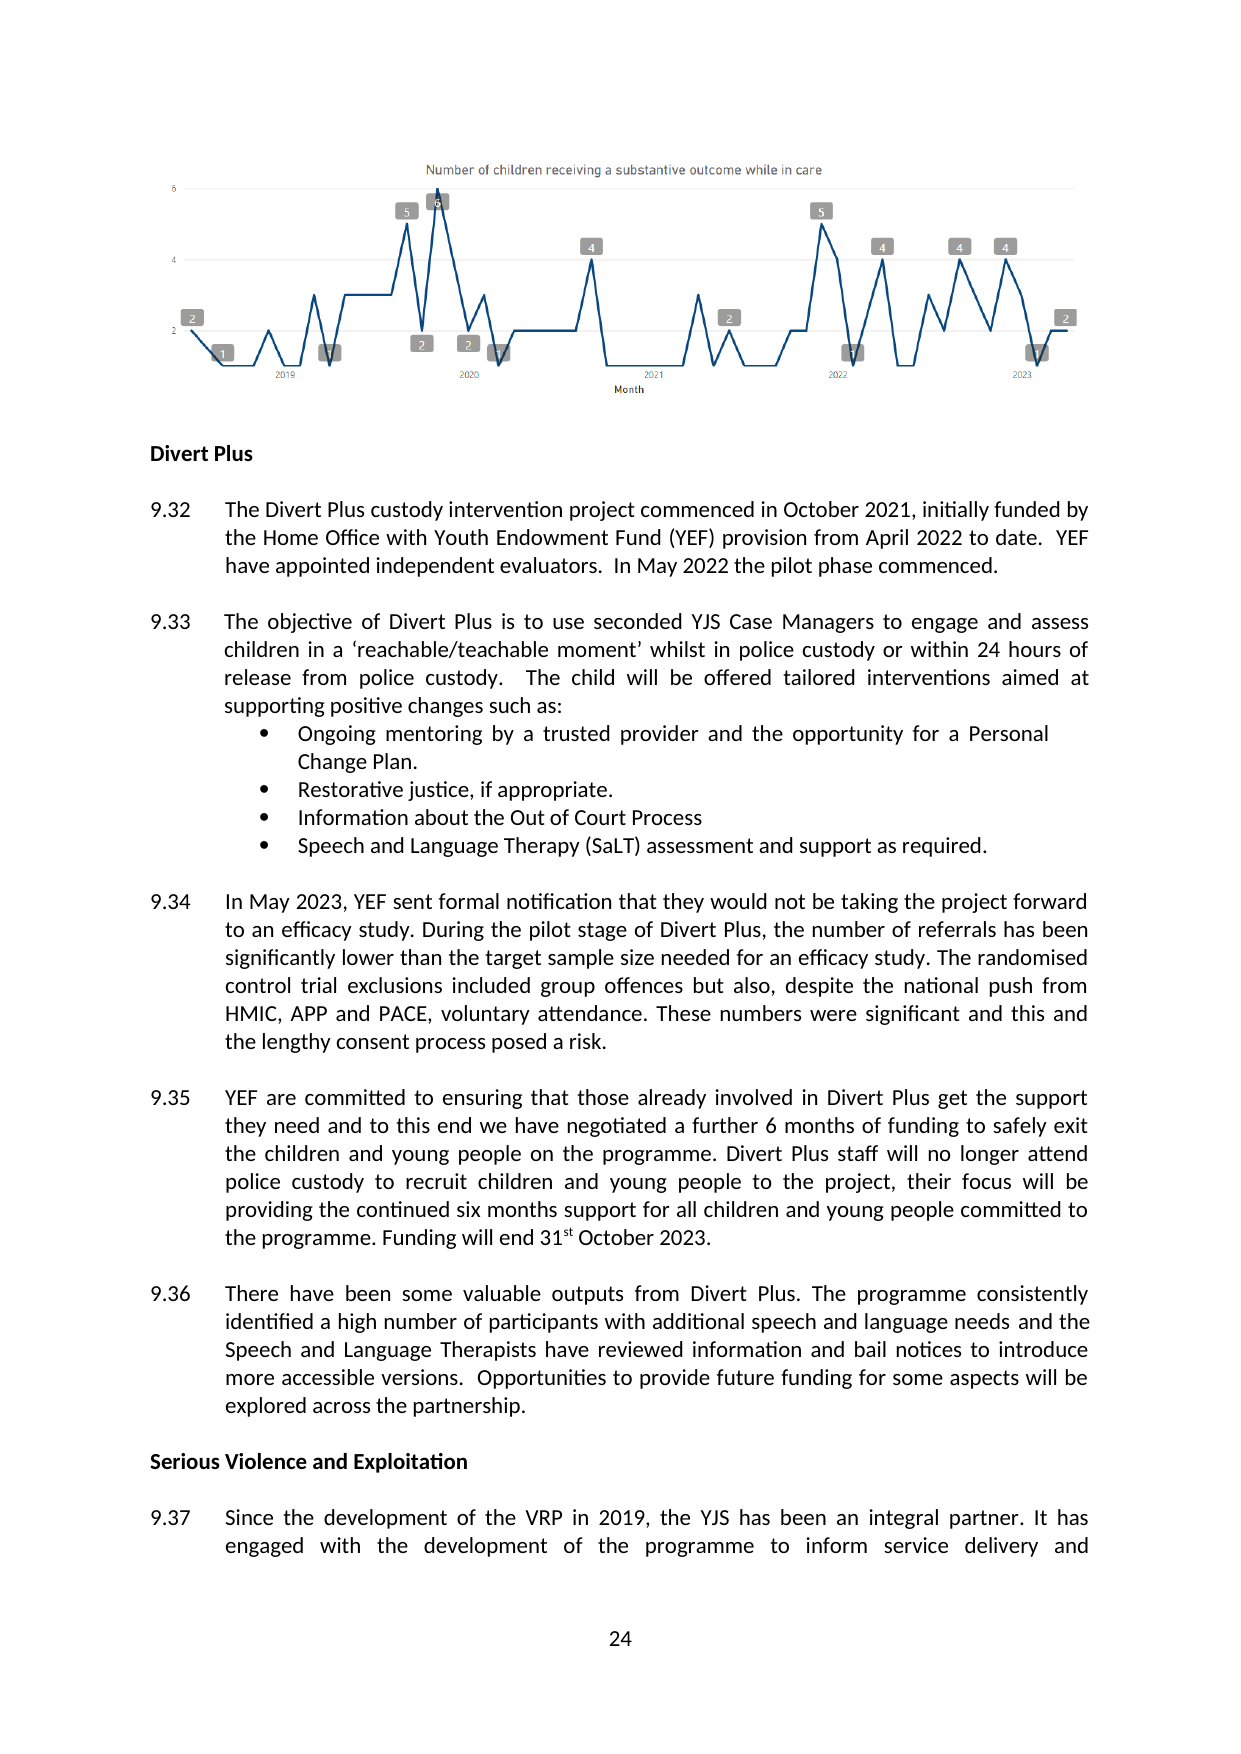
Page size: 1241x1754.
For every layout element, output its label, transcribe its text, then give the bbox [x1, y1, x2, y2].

text 9.36 There have been some valuable outputs from Divert Plus. The programme consistently identified a high number of participants with additional speech and language needs and the Speech and Language Therapists have reviewed information and bail notices to introduce more accessible versions. Opportunities to provide future funding for some aspects will be explored across the partnership. [150, 1279, 1090, 1419]
list Restorative justice, if appropriate. [260, 775, 1051, 803]
picture [150, 150, 1091, 411]
text 9.35 YEF are committed to ensuring that those already involved in Divert Plus get the support they need and to this end we have negotiated a further 6 months of funding to safely exit the children and young people on the programme. Divert Plus staff will no longer attend police custody to recruit children and young people to the project, their focus will be providing the continued six months support for all children and young people committed to the programme. Funding will end 31st October 2023. [150, 1083, 1090, 1251]
list Speech and Language Therapy (SaLT) assessment and support as required. [260, 831, 1051, 859]
text Divert Plus [150, 439, 1090, 467]
list Ongoing mentoring by a trusted provider and the opportunity for a Personal Change Plan. [260, 719, 1051, 775]
text Serious Violence and Exploitation [150, 1447, 1090, 1476]
text 9.33 The objective of Divert Plus is to use seconded YJS Case Managers to engage and assess children in a ‘reachable/teachable moment’ whilst in police custody or within 24 hours of release from police custody. The child will be offered tailored interventions aimed at supporting positive changes such as: [150, 607, 1090, 719]
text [150, 1503, 1090, 1559]
text 9.34 In May 2023, YEF sent formal notification that they would not be taking the project forward to an efficacy study. During the pilot stage of Divert Plus, the number of referrals has been significantly lower than the target sample size needed for an efficacy study. The randomised control trial exclusions included group offences but also, despite the national push from HMIC, APP and PACE, voluntary attendance. These numbers were significant and this and the lengthy consent process posed a risk. [150, 887, 1090, 1055]
list Information about the Out of Court Process [260, 803, 1051, 831]
text 9.32 The Divert Plus custody intervention project commenced in October 2021, initially funded by the Home Office with Youth Endowment Fund (YEF) provision from April 2022 to date. YEF have appointed independent evaluators. In May 2022 the pilot phase commenced. [150, 495, 1090, 579]
